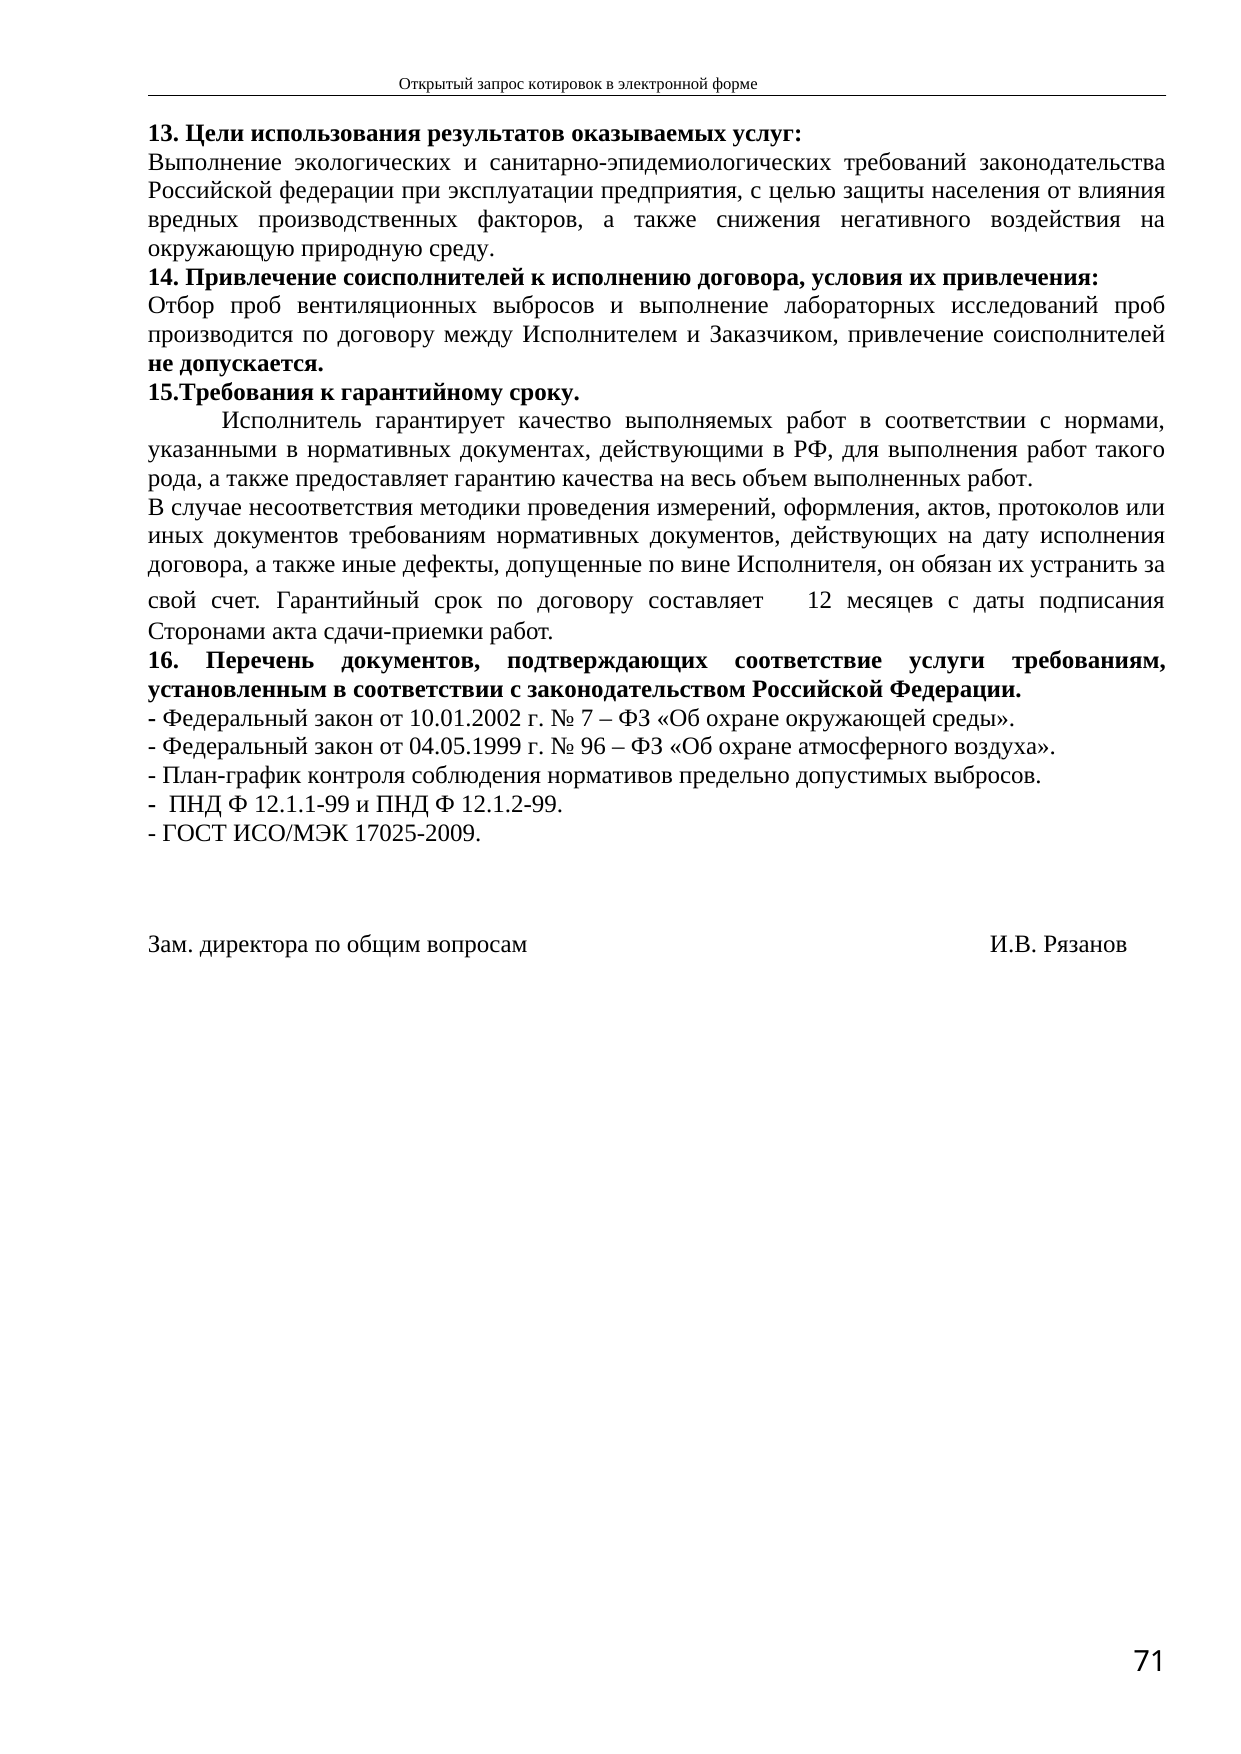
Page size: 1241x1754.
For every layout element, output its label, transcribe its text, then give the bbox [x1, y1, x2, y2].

text 16. Перечень документов, подтверждающих соответствие услуги требованиям, установленным в соответствии с законодательством Российской Федерации. [148, 645, 1166, 703]
text - ГОСТ ИСО/МЭК 17025-2009. [148, 818, 1166, 846]
text Отбор проб вентиляционных выбросов и выполнение лабораторных исследований проб производится по договору между Исполнителем и Заказчиком, привлечение соисполнителей не допускается. [148, 291, 1166, 377]
text 15.Требования к гарантийному сроку. [148, 377, 1166, 406]
text В случае несоответствия методики проведения измерений, оформления, актов, протоколов или иных документов требованиям нормативных документов, действующих на дату исполнения договора, а также иные дефекты, допущенные по вине Исполнителя, он обязан их устранить за свой счет. Гарантийный срок по договору составляет 12 месяцев с даты подписания Сторонами акта сдачи-приемки работ. [148, 492, 1166, 645]
text Выполнение экологических и санитарно-эпидемиологических требований законодательства Российской федерации при эксплуатации предприятия, с целью защиты населения от влияния вредных производственных факторов, а также снижения негативного воздействия на окружающую природную среду. [148, 147, 1166, 262]
text - ПНД Ф 12.1.1-99 и ПНД Ф 12.1.2-99. [148, 789, 1166, 818]
text 14. Привлечение соисполнителей к исполнению договора, условия их привлечения: [148, 262, 1166, 291]
text 13. Цели использования результатов оказываемых услуг: [148, 118, 1166, 147]
text Зам. директора по общим вопросам И.В. Рязанов [148, 929, 1166, 957]
text Исполнитель гарантирует качество выполняемых работ в соответствии с нормами, указанными в нормативных документах, действующими в РФ, для выполнения работ такого рода, а также предоставляет гарантию качества на весь объем выполненных работ. [148, 406, 1166, 492]
text - Федеральный закон от 10.01.2002 г. № 7 – ФЗ «Об охране окружающей среды». [148, 703, 1166, 731]
text - План-график контроля соблюдения нормативов предельно допустимых выбросов. [148, 760, 1166, 789]
text - Федеральный закон от 04.05.1999 г. № 96 – ФЗ «Об охране атмосферного воздуха». [148, 731, 1166, 760]
